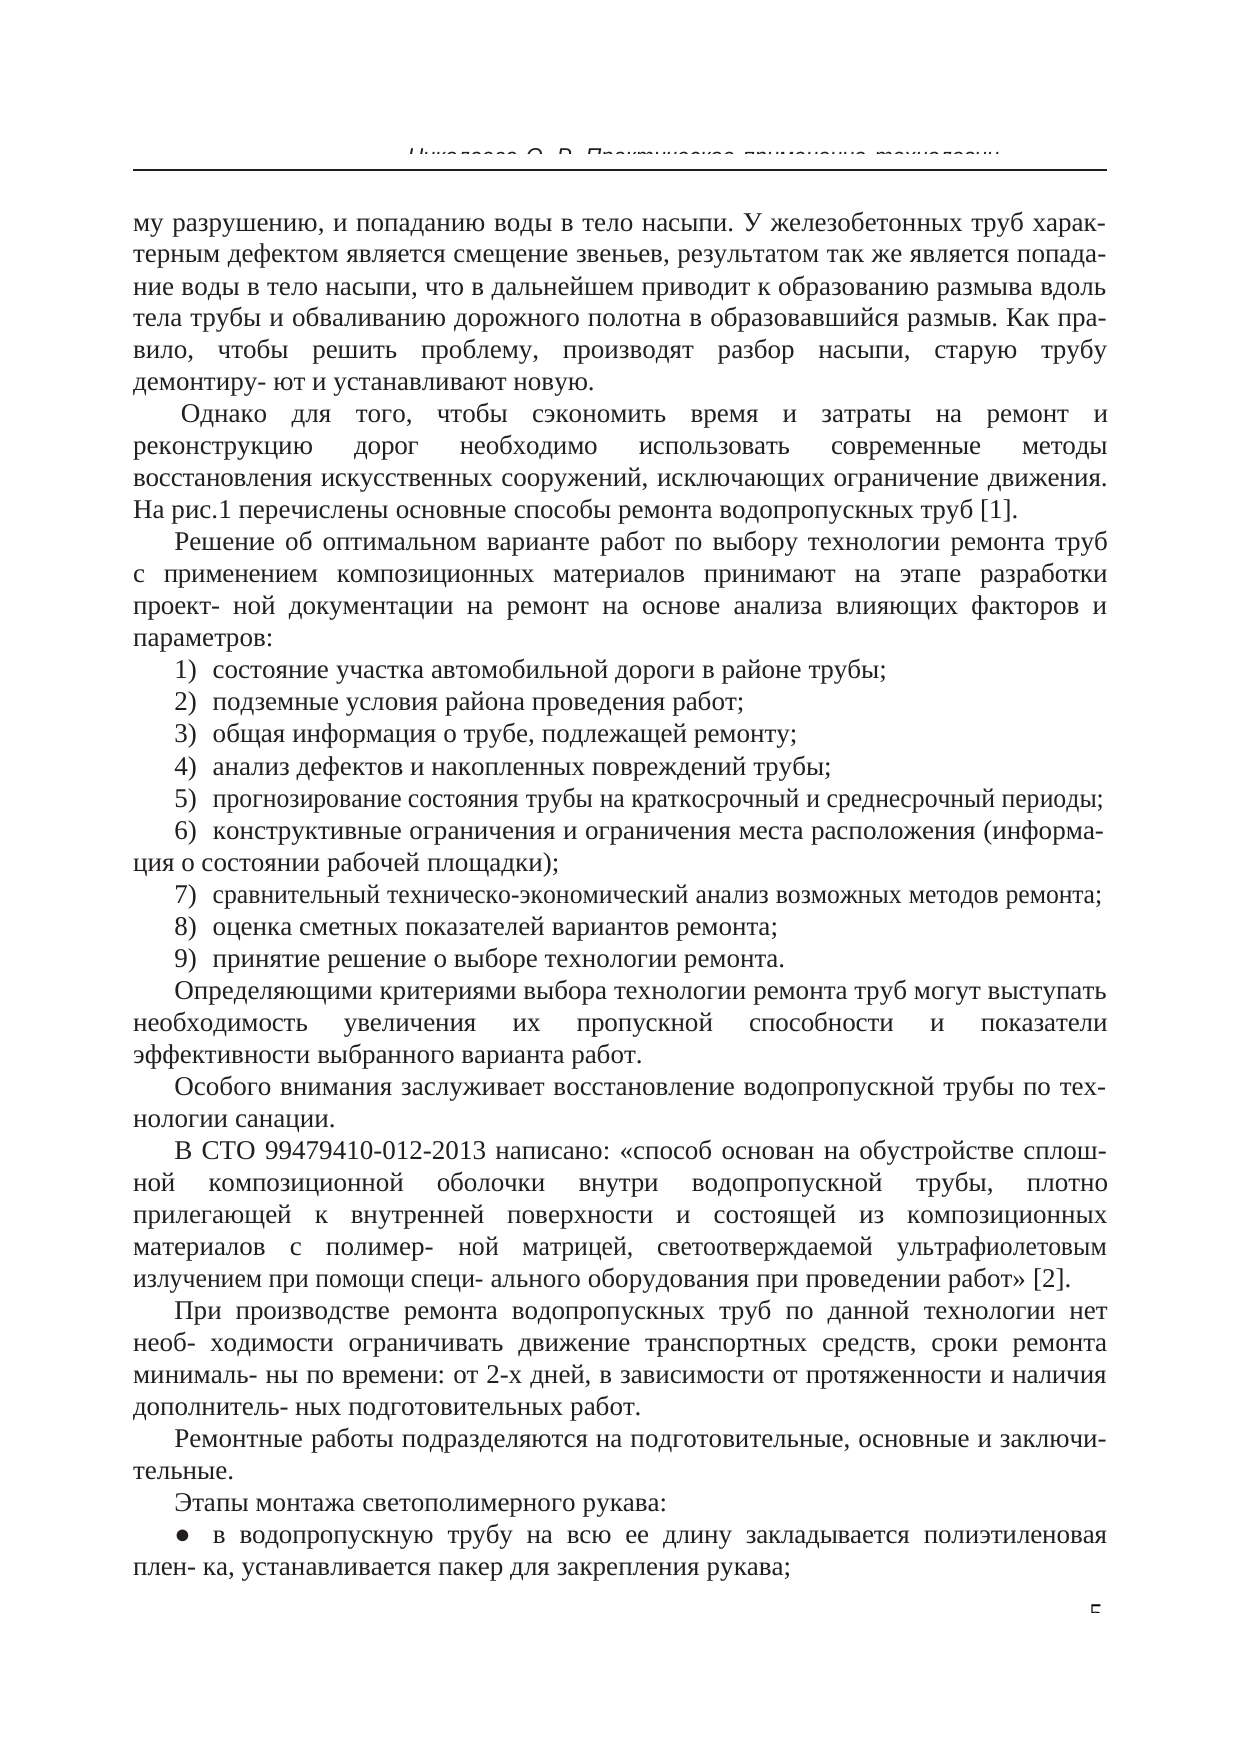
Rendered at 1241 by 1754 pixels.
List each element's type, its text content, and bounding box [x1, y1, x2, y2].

text Решение об оптимальном варианте работ по выбору технологии ремонта труб с применением композиционных материалов принимают на этапе разработки проект- ной документации на ремонт на основе анализа влияющих факторов и параметров: [133, 526, 1108, 653]
list сравнительный техническо-экономический анализ возможных методов ремонта; [174, 878, 1123, 909]
text Ремонтные работы подразделяются на подготовительные, основные и заключи- тельные. [133, 1422, 1108, 1485]
text му разрушению, и попаданию воды в тело насыпи. У железобетонных труб харак- терным дефектом является смещение звеньев, результатом так же является попада- ние воды в тело насыпи, что в дальнейшем приводит к образованию размыва вдоль тела трубы и обваливанию дорожного полотна в образовавшийся размыв. Как пра- вило, чтобы решить проблему, производят разбор насыпи, старую трубу демонтиру- ют и устанавливают новую. [133, 206, 1108, 397]
text При производстве ремонта водопропускных труб по данной технологии нет необ- ходимости ограничивать движение транспортных средств, сроки ремонта минималь- ны по времени: от 2-х дней, в зависимости от протяженности и наличия дополнитель- ных подготовительных работ. [133, 1294, 1108, 1421]
text Определяющими критериями выбора технологии ремонта труб могут выступать необходимость увеличения их пропускной способности и показатели эффективности выбранного варианта работ. [133, 974, 1108, 1069]
list оценка сметных показателей вариантов ремонта; [174, 910, 1123, 941]
list анализ дефектов и накопленных повреждений трубы; [174, 750, 1123, 781]
text Этапы монтажа светополимерного рукава: [174, 1486, 1123, 1517]
list прогнозирование состояния трубы на краткосрочный и среднесрочный периоды; [174, 782, 1123, 813]
list конструктивные ограничения и ограничения места расположения (информа- ция о состоянии рабочей площадки); [133, 814, 1107, 877]
list подземные условия района проведения работ; [174, 686, 1123, 717]
list в водопропускную трубу на всю ее длину закладывается полиэтиленовая плен- ка, устанавливается пакер для закрепления рукава; [133, 1518, 1108, 1581]
list принятие решение о выборе технологии ремонта. [174, 942, 1123, 973]
list общая информация о трубе, подлежащей ремонту; [174, 718, 1123, 749]
list состояние участка автомобильной дороги в районе трубы; [174, 653, 1123, 684]
text Однако для того, чтобы сэкономить время и затраты на ремонт и реконструкцию дорог необходимо использовать современные методы восстановления искусственных сооружений, исключающих ограничение движения. На рис.1 перечислены основные способы ремонта водопропускных труб [1]. [133, 397, 1108, 524]
text В СТО 99479410-012-2013 написано: «способ основан на обустройстве сплош- ной композиционной оболочки внутри водопропускной трубы, плотно прилегающей к внутренней поверхности и состоящей из композиционных материалов с полимер- ной матрицей, светоотверждаемой ультрафиолетовым излучением при помощи специ- ального оборудования при проведении работ» [2]. [133, 1134, 1108, 1293]
text Особого внимания заслуживает восстановление водопропускной трубы по тех- нологии санации. [133, 1070, 1108, 1133]
